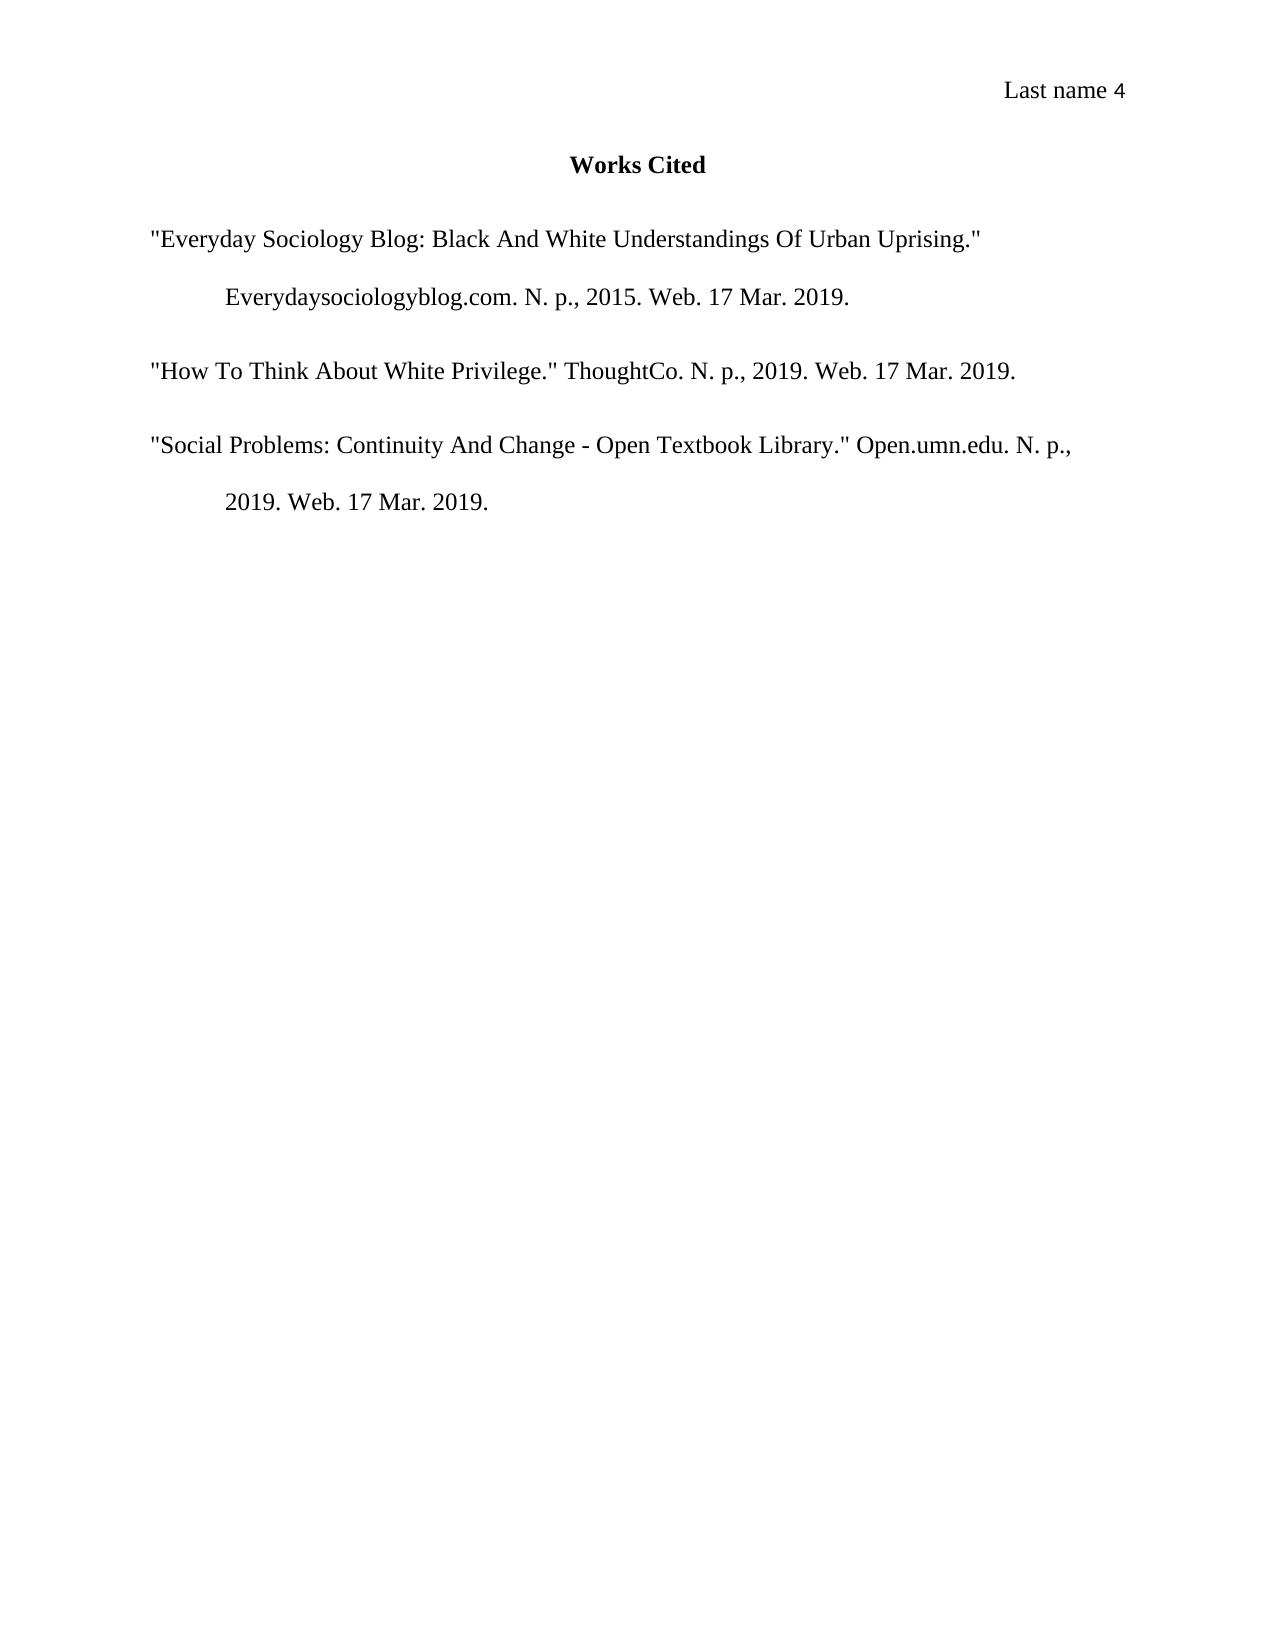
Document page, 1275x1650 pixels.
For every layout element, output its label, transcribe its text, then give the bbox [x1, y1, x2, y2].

text "Social Problems: Continuity And Change - Open Textbook Library." Open.umn.edu. N. p., 2019. Web. 17 Mar. 2019. [150, 430, 1125, 516]
text "Everyday Sociology Blog: Black And White Understandings Of Urban Uprising." Everydaysociologyblog.com. N. p., 2015. Web. 17 Mar. 2019. [150, 224, 1125, 310]
text "How To Think About White Privilege." ThoughtCo. N. p., 2019. Web. 17 Mar. 2019. [150, 356, 1125, 384]
text Works Cited [150, 150, 1125, 179]
